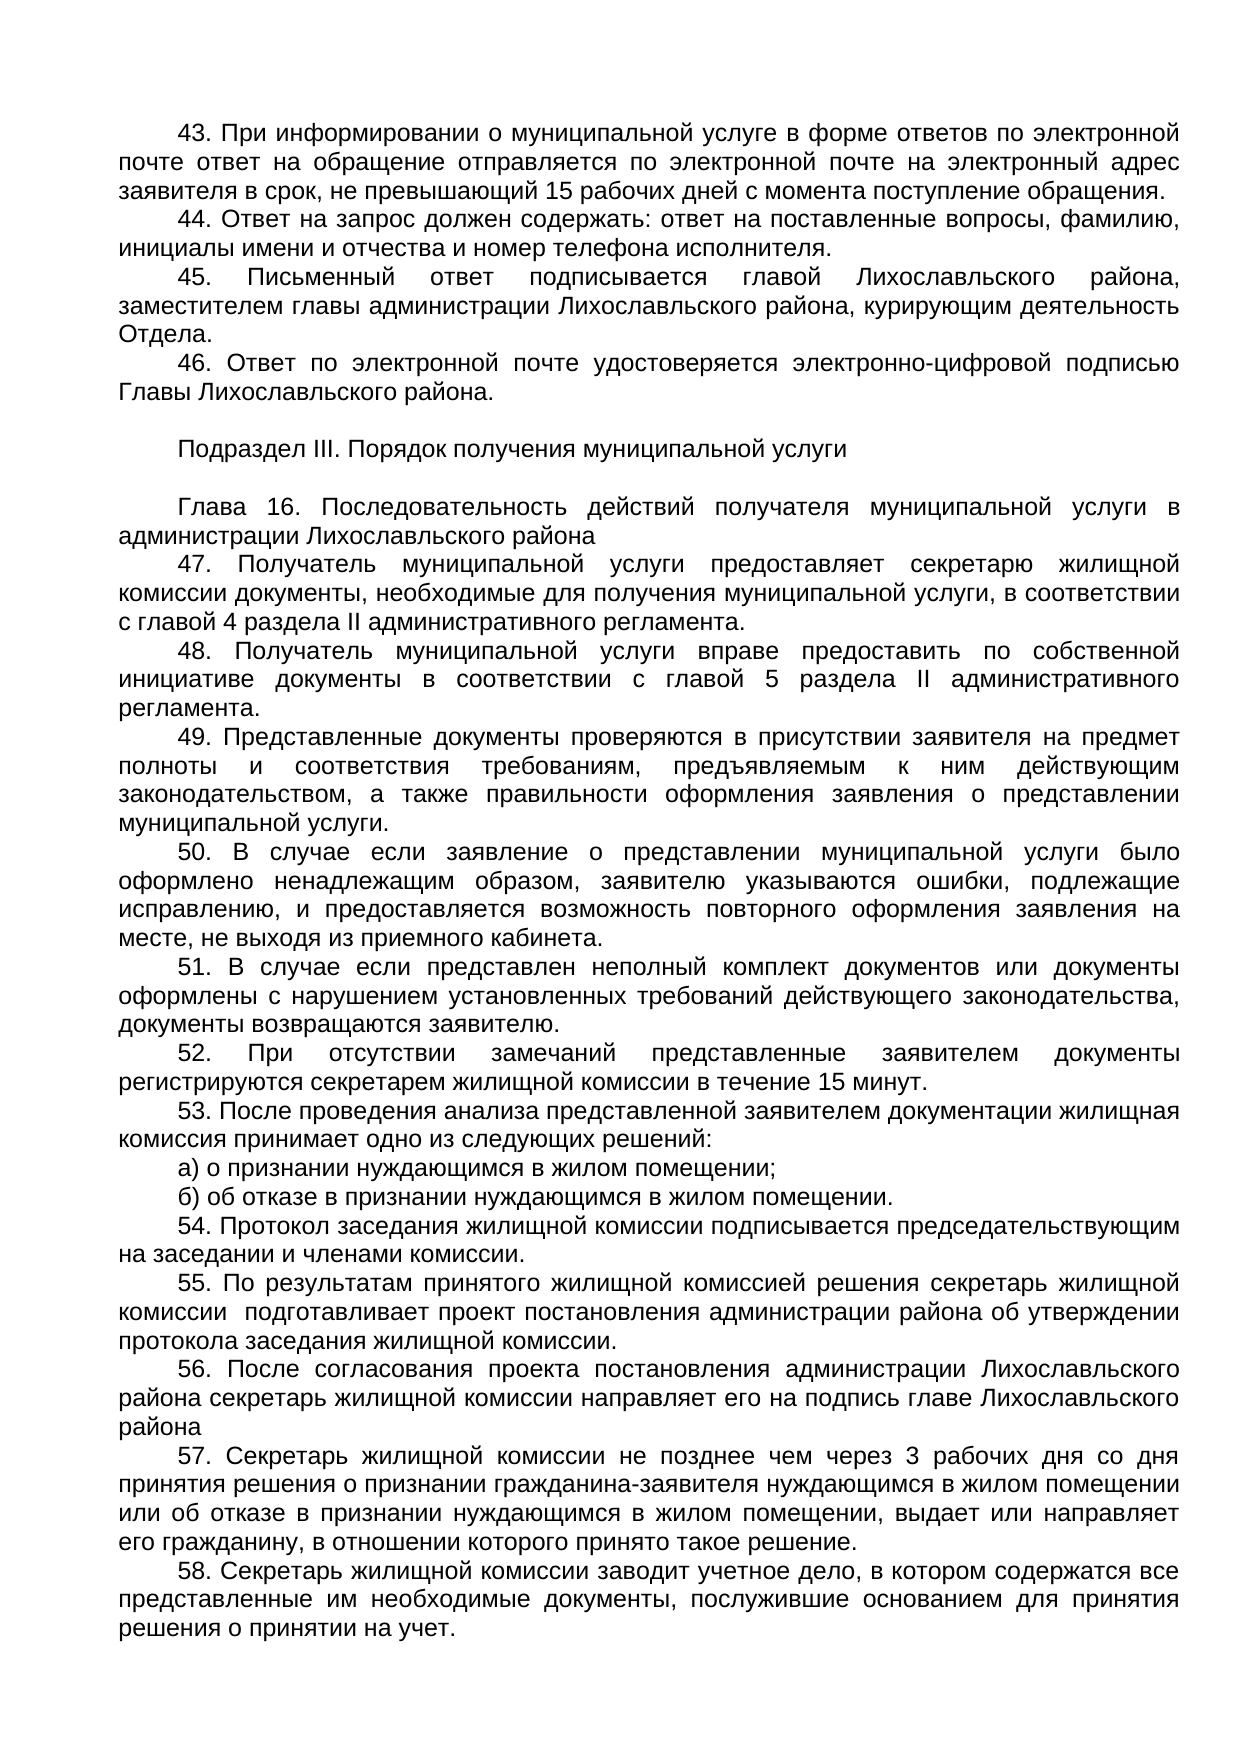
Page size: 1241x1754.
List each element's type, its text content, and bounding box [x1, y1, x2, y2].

text 47. Получатель муниципальной услуги предоставляет секретарю жилищной комиссии документы, необходимые для получения муниципальной услуги, в соответствии с главой 4 раздела II административного регламента. [118, 549, 1181, 636]
text а) о признании нуждающимся в жилом помещении; [118, 1153, 1181, 1182]
text б) об отказе в признании нуждающимся в жилом помещении. [118, 1182, 1181, 1211]
text 54. Протокол заседания жилищной комиссии подписывается председательствующим на заседании и членами комиссии. [118, 1211, 1181, 1268]
text 56. После согласования проекта постановления администрации Лихославльского района секретарь жилищной комиссии направляет его на подпись главе Лихославльского района [118, 1354, 1181, 1441]
text 55. По результатам принятого жилищной комиссией решения секретарь жилищной комиссии подготавливает проект постановления администрации района об утверждении протокола заседания жилищной комиссии. [118, 1268, 1181, 1354]
text Глава 16. Последовательность действий получателя муниципальной услуги в администрации Лихославльского района [118, 492, 1181, 549]
text 51. В случае если представлен неполный комплект документов или документы оформлены с нарушением установленных требований действующего законодательства, документы возвращаются заявителю. [118, 952, 1181, 1038]
text 57. Секретарь жилищной комиссии не позднее чем через 3 рабочих дня со дня принятия решения о признании гражданина-заявителя нуждающимся в жилом помещении или об отказе в признании нуждающимся в жилом помещении, выдает или направляет его гражданину, в отношении которого принято такое решение. [118, 1441, 1181, 1556]
text Подраздел III. Порядок получения муниципальной услуги [118, 434, 1181, 463]
text 48. Получатель муниципальной услуги вправе предоставить по собственной инициативе документы в соответствии с главой 5 раздела II административного регламента. [118, 636, 1181, 722]
text 52. При отсутствии замечаний представленные заявителем документы регистрируются секретарем жилищной комиссии в течение 15 минут. [118, 1038, 1181, 1096]
text 49. Представленные документы проверяются в присутствии заявителя на предмет полноты и соответствия требованиям, предъявляемым к ним действующим законодательством, а также правильности оформления заявления о представлении муниципальной услуги. [118, 722, 1181, 837]
text 44. Ответ на запрос должен содержать: ответ на поставленные вопросы, фамилию, инициалы имени и отчества и номер телефона исполнителя. [118, 204, 1181, 262]
text 53. После проведения анализа представленной заявителем документации жилищная комиссия принимает одно из следующих решений: [118, 1096, 1181, 1153]
text 58. Секретарь жилищной комиссии заводит учетное дело, в котором содержатся все представленные им необходимые документы, послужившие основанием для принятия решения о принятии на учет. [118, 1556, 1181, 1642]
text 43. При информировании о муниципальной услуге в форме ответов по электронной почте ответ на обращение отправляется по электронной почте на электронный адрес заявителя в срок, не превышающий 15 рабочих дней с момента поступление обращения. [118, 118, 1181, 204]
text 45. Письменный ответ подписывается главой Лихославльского района, заместителем главы администрации Лихославльского района, курирующим деятельность Отдела. [118, 262, 1181, 348]
text 46. Ответ по электронной почте удостоверяется электронно-цифровой подписью Главы Лихославльского района. [118, 348, 1181, 406]
text 50. В случае если заявление о представлении муниципальной услуги было оформлено ненадлежащим образом, заявителю указываются ошибки, подлежащие исправлению, и предоставляется возможность повторного оформления заявления на месте, не выходя из приемного кабинета. [118, 837, 1181, 952]
